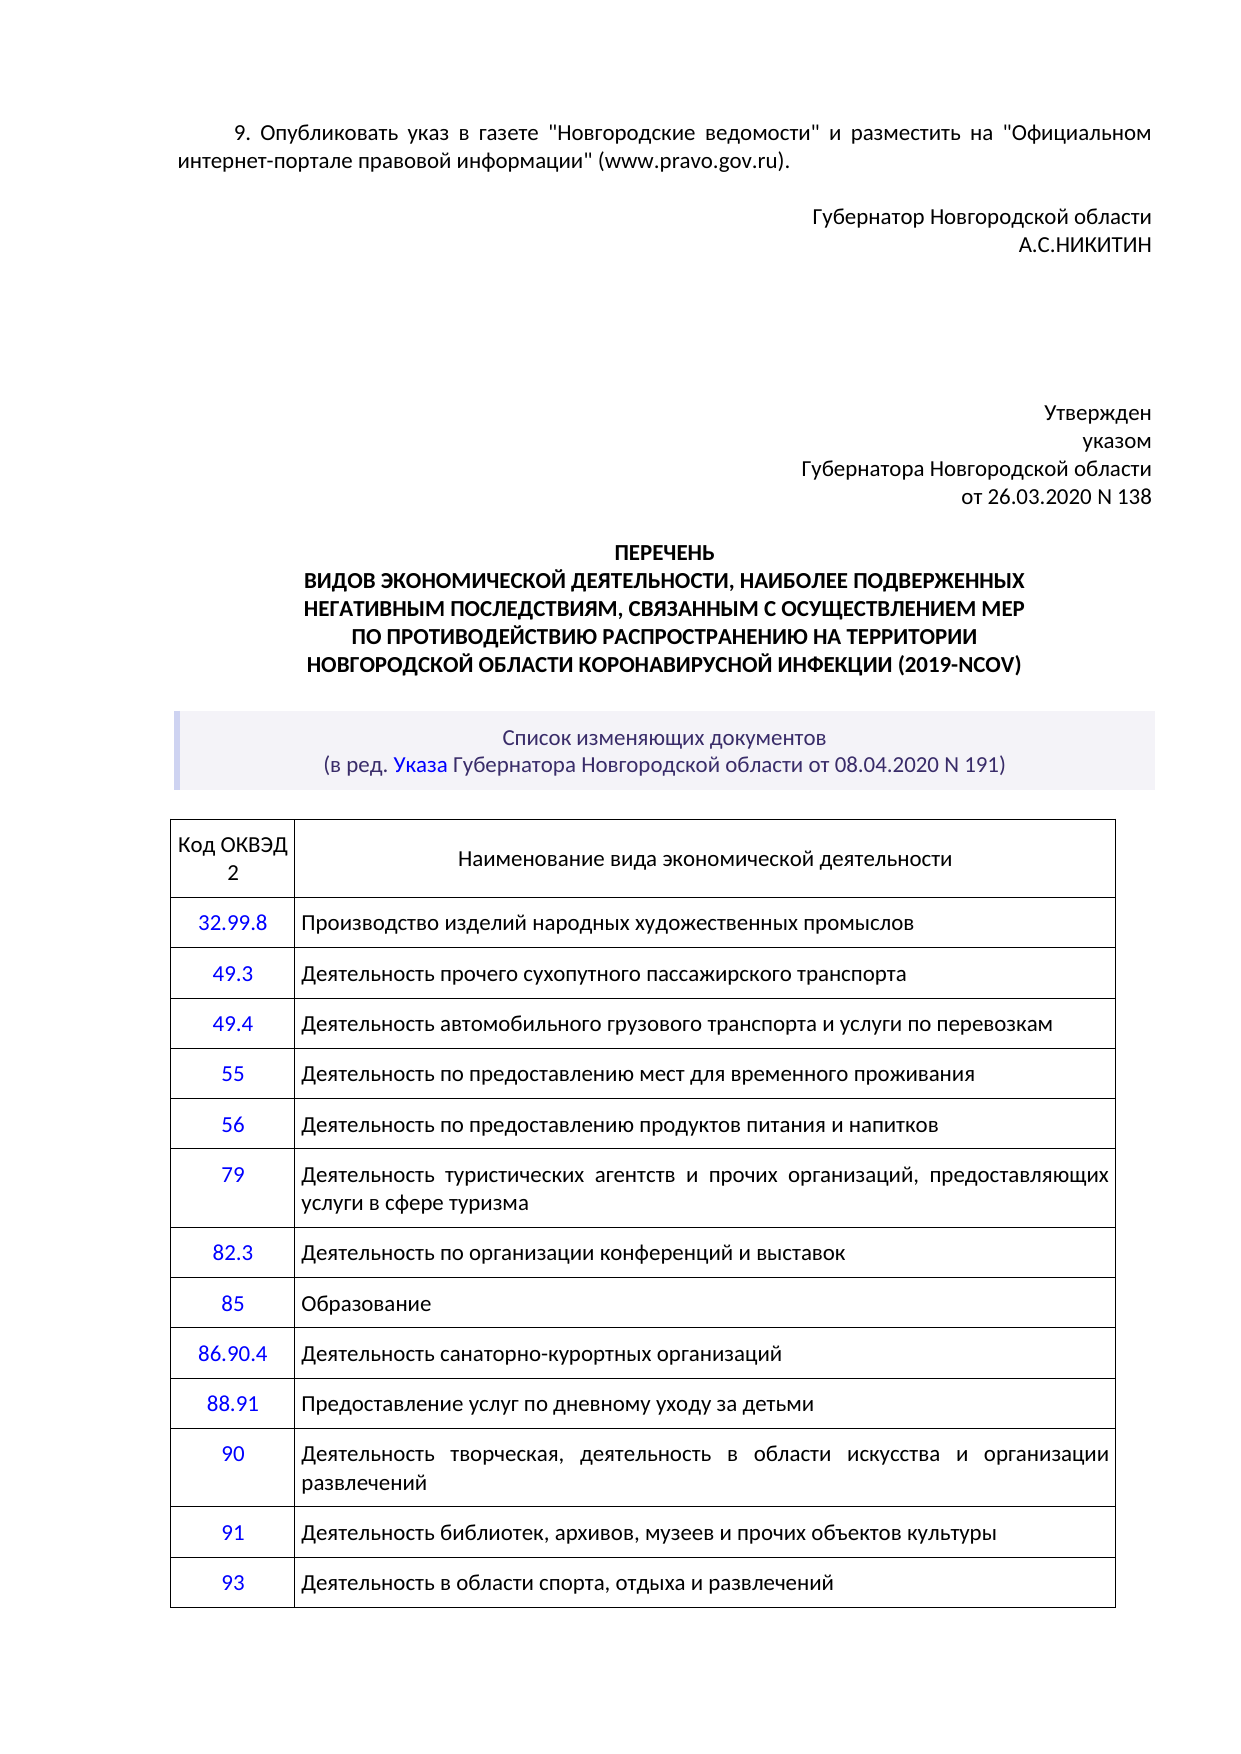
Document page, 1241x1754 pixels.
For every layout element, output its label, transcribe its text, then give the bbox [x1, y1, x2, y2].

table_cell Предоставление услуг по дневному уходу за детьми [295, 1379, 1115, 1428]
table_cell 49.3 [171, 948, 294, 997]
title НОВГОРОДСКОЙ ОБЛАСТИ КОРОНАВИРУСНОЙ ИНФЕКЦИИ (2019-NCOV) [177, 651, 1152, 678]
table_cell 79 [171, 1149, 294, 1227]
table_cell Деятельность прочего сухопутного пассажирского транспорта [295, 948, 1115, 997]
table_cell 82.3 [171, 1228, 294, 1277]
table_header Код ОКВЭД 2 [171, 820, 294, 897]
table_cell 90 [171, 1429, 294, 1506]
table_cell 88.91 [171, 1379, 294, 1428]
text от 26.03.2020 N 138 [177, 482, 1152, 510]
table_header Наименование вида экономической деятельности [295, 820, 1115, 897]
title ПО ПРОТИВОДЕЙСТВИЮ РАСПРОСТРАНЕНИЮ НА ТЕРРИТОРИИ [177, 622, 1152, 651]
table_cell Производство изделий народных художественных промыслов [295, 898, 1115, 947]
text указом [177, 426, 1152, 454]
table_header Список изменяющих документов (в ред. Указа Губернатора Новгородской области от 08.04.2020 N 191) [180, 711, 1149, 790]
table_cell Деятельность по предоставлению продуктов питания и напитков [295, 1099, 1115, 1148]
title НЕГАТИВНЫМ ПОСЛЕДСТВИЯМ, СВЯЗАННЫМ С ОСУЩЕСТВЛЕНИЕМ МЕР [177, 594, 1152, 622]
table_cell 32.99.8 [171, 898, 294, 947]
table_cell 86.90.4 [171, 1328, 294, 1378]
table_cell 93 [171, 1558, 294, 1607]
text Губернатора Новгородской области [177, 454, 1152, 482]
table_cell Деятельность по предоставлению мест для временного проживания [295, 1049, 1115, 1098]
table_cell Деятельность санаторно-курортных организаций [295, 1328, 1115, 1378]
table_cell Деятельность туристических агентств и прочих организаций, предоставляющих услуги в сфере туризма [295, 1149, 1115, 1227]
text 9. Опубликовать указ в газете "Новгородские ведомости" и разместить на "Официальном интернет-портале правовой информации" (www.pravo.gov.ru). [177, 118, 1152, 174]
title ПЕРЕЧЕНЬ [177, 538, 1152, 566]
text Губернатор Новгородской области [177, 202, 1152, 230]
table_cell Деятельность в области спорта, отдыха и развлечений [295, 1558, 1115, 1607]
table_cell 49.4 [171, 999, 294, 1048]
title ВИДОВ ЭКОНОМИЧЕСКОЙ ДЕЯТЕЛЬНОСТИ, НАИБОЛЕЕ ПОДВЕРЖЕННЫХ [177, 566, 1152, 594]
table_cell Деятельность библиотек, архивов, музеев и прочих объектов культуры [295, 1507, 1115, 1557]
table_cell 91 [171, 1507, 294, 1557]
table_cell 56 [171, 1099, 294, 1148]
table_cell 55 [171, 1049, 294, 1098]
table_cell Деятельность автомобильного грузового транспорта и услуги по перевозкам [295, 999, 1115, 1048]
table_cell Деятельность творческая, деятельность в области искусства и организации развлечений [295, 1429, 1115, 1506]
text Утвержден [177, 398, 1152, 426]
text А.С.НИКИТИН [177, 230, 1152, 258]
table_cell Образование [295, 1278, 1115, 1327]
table_cell 85 [171, 1278, 294, 1327]
table_cell Деятельность по организации конференций и выставок [295, 1228, 1115, 1277]
